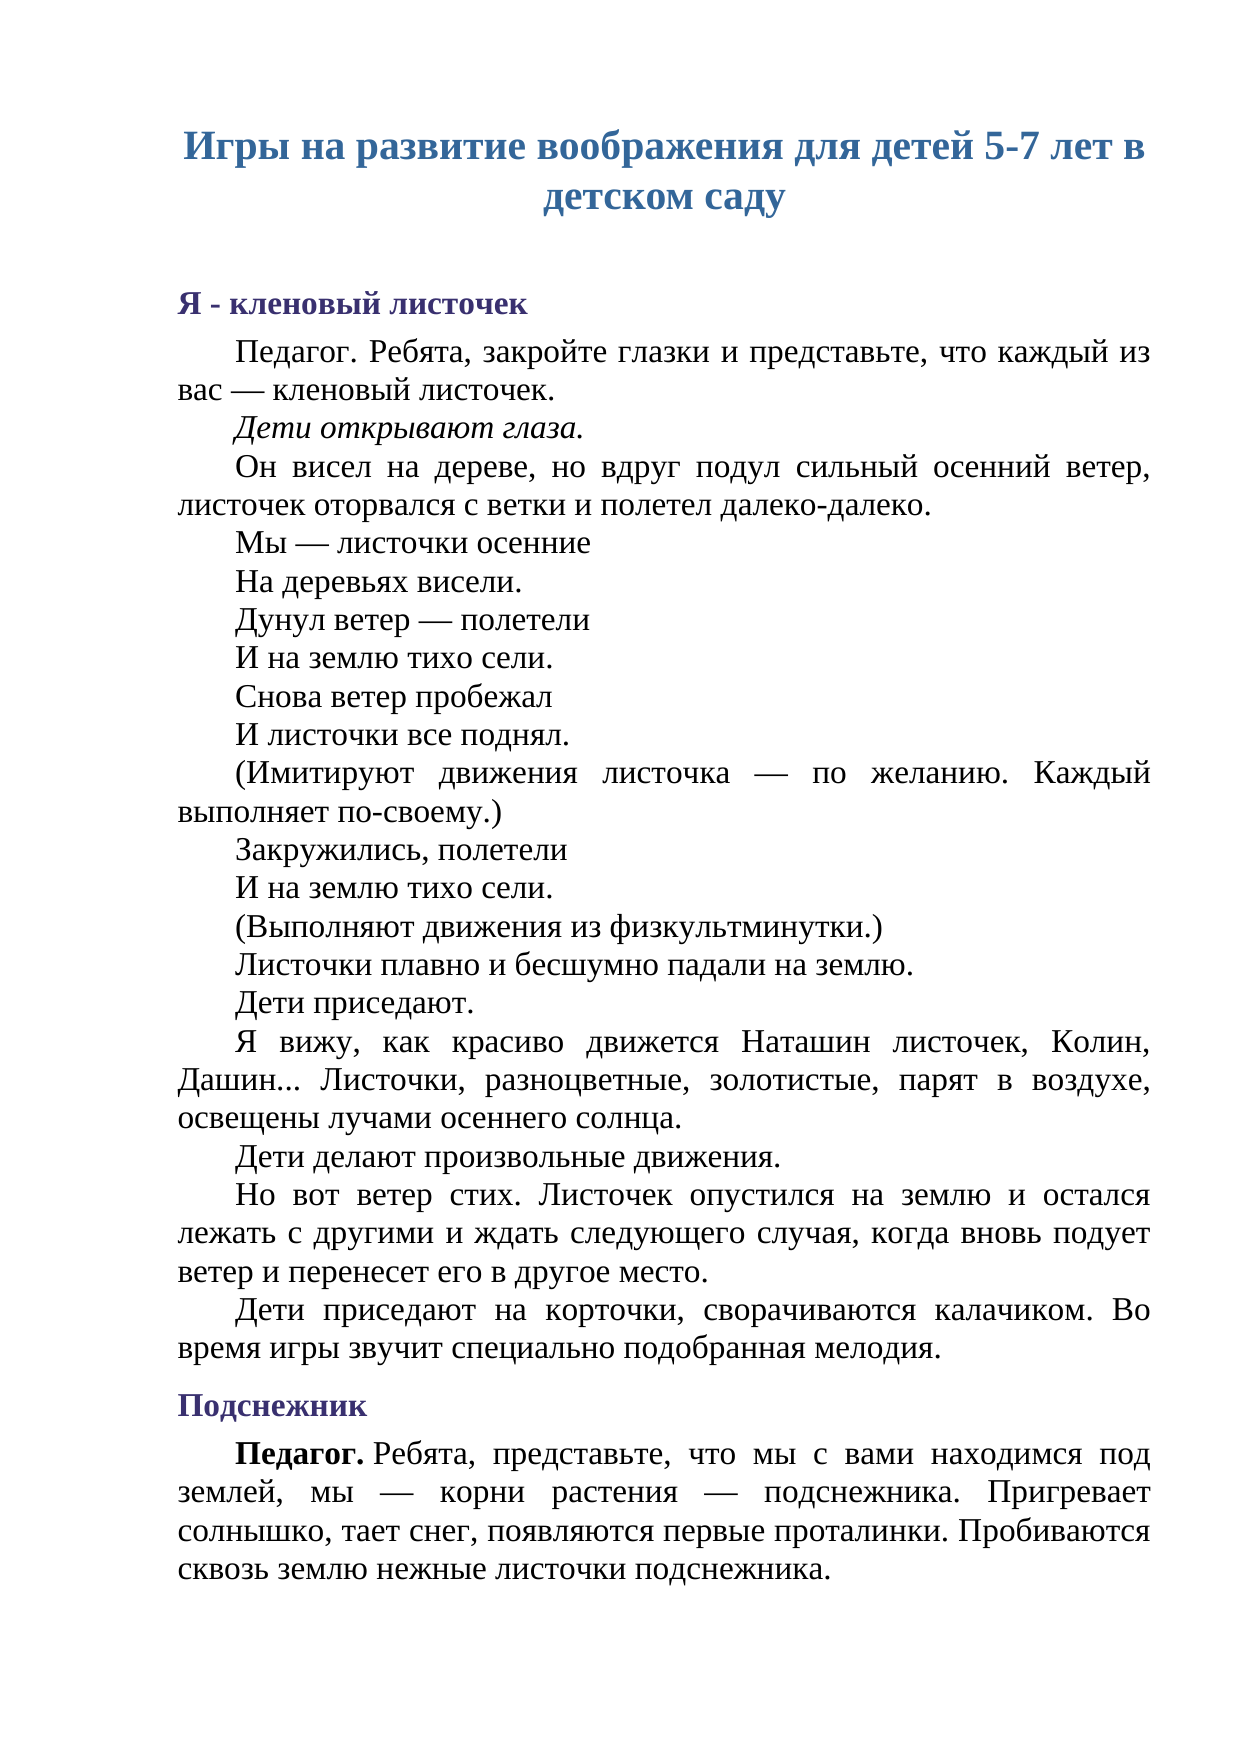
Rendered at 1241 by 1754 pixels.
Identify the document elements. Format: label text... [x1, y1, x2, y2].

text Дети приседают. [177, 983, 1152, 1021]
text Игры на развитие воображения для детей 5-7 лет в детском саду [177, 118, 1152, 218]
text Мы — листочки осенние [177, 523, 1152, 561]
text На деревьях висели. [177, 561, 1152, 599]
text Дунул ветер — полетели [177, 599, 1152, 638]
text Закружились, полетели [177, 829, 1152, 868]
subtitle Я - кленовый листочек [177, 283, 1152, 321]
text И на землю тихо сели. [177, 638, 1152, 676]
text (Выполняют движения из физкультминутки.) [177, 906, 1152, 944]
text Педагог. Ребята, закройте глазки и представьте, что каждый из вас — кленовый листочек. [177, 331, 1152, 408]
subtitle Подснежник [177, 1385, 1152, 1423]
text Я вижу, как красиво движется Наташин листочек, Колин, Дашин... Листочки, разноцветные, золотистые, парят в воздухе, освещены лучами осеннего солнца. [177, 1021, 1152, 1136]
text Дети открывают глаза. [177, 408, 1152, 446]
text И листочки все поднял. [177, 714, 1152, 753]
text Дети приседают на корточки, сворачиваются калачиком. Во время игры звучит специально подобранная мелодия. [177, 1289, 1152, 1366]
text И на землю тихо сели. [177, 868, 1152, 906]
text Но вот ветер стих. Листочек опустился на землю и остался лежать с другими и ждать следующего случая, когда вновь подует ветер и перенесет его в другое место. [177, 1174, 1152, 1289]
text Дети делают произвольные движения. [177, 1136, 1152, 1174]
text Листочки плавно и бесшумно падали на землю. [177, 944, 1152, 983]
text Он висел на дереве, но вдруг подул сильный осенний ветер, листочек оторвался с ветки и полетел далеко-далеко. [177, 446, 1152, 523]
text Снова ветер пробежал [177, 676, 1152, 714]
text (Имитируют движения листочка — по желанию. Каждый выполняет по-своему.) [177, 753, 1152, 829]
text Педагог. Ребята, представьте, что мы с вами находимся под землей, мы — корни растения — подснежника. Пригревает солнышко, тает снег, появляются первые проталинки. Пробиваются сквозь землю нежные листочки подснежника. [177, 1433, 1152, 1586]
